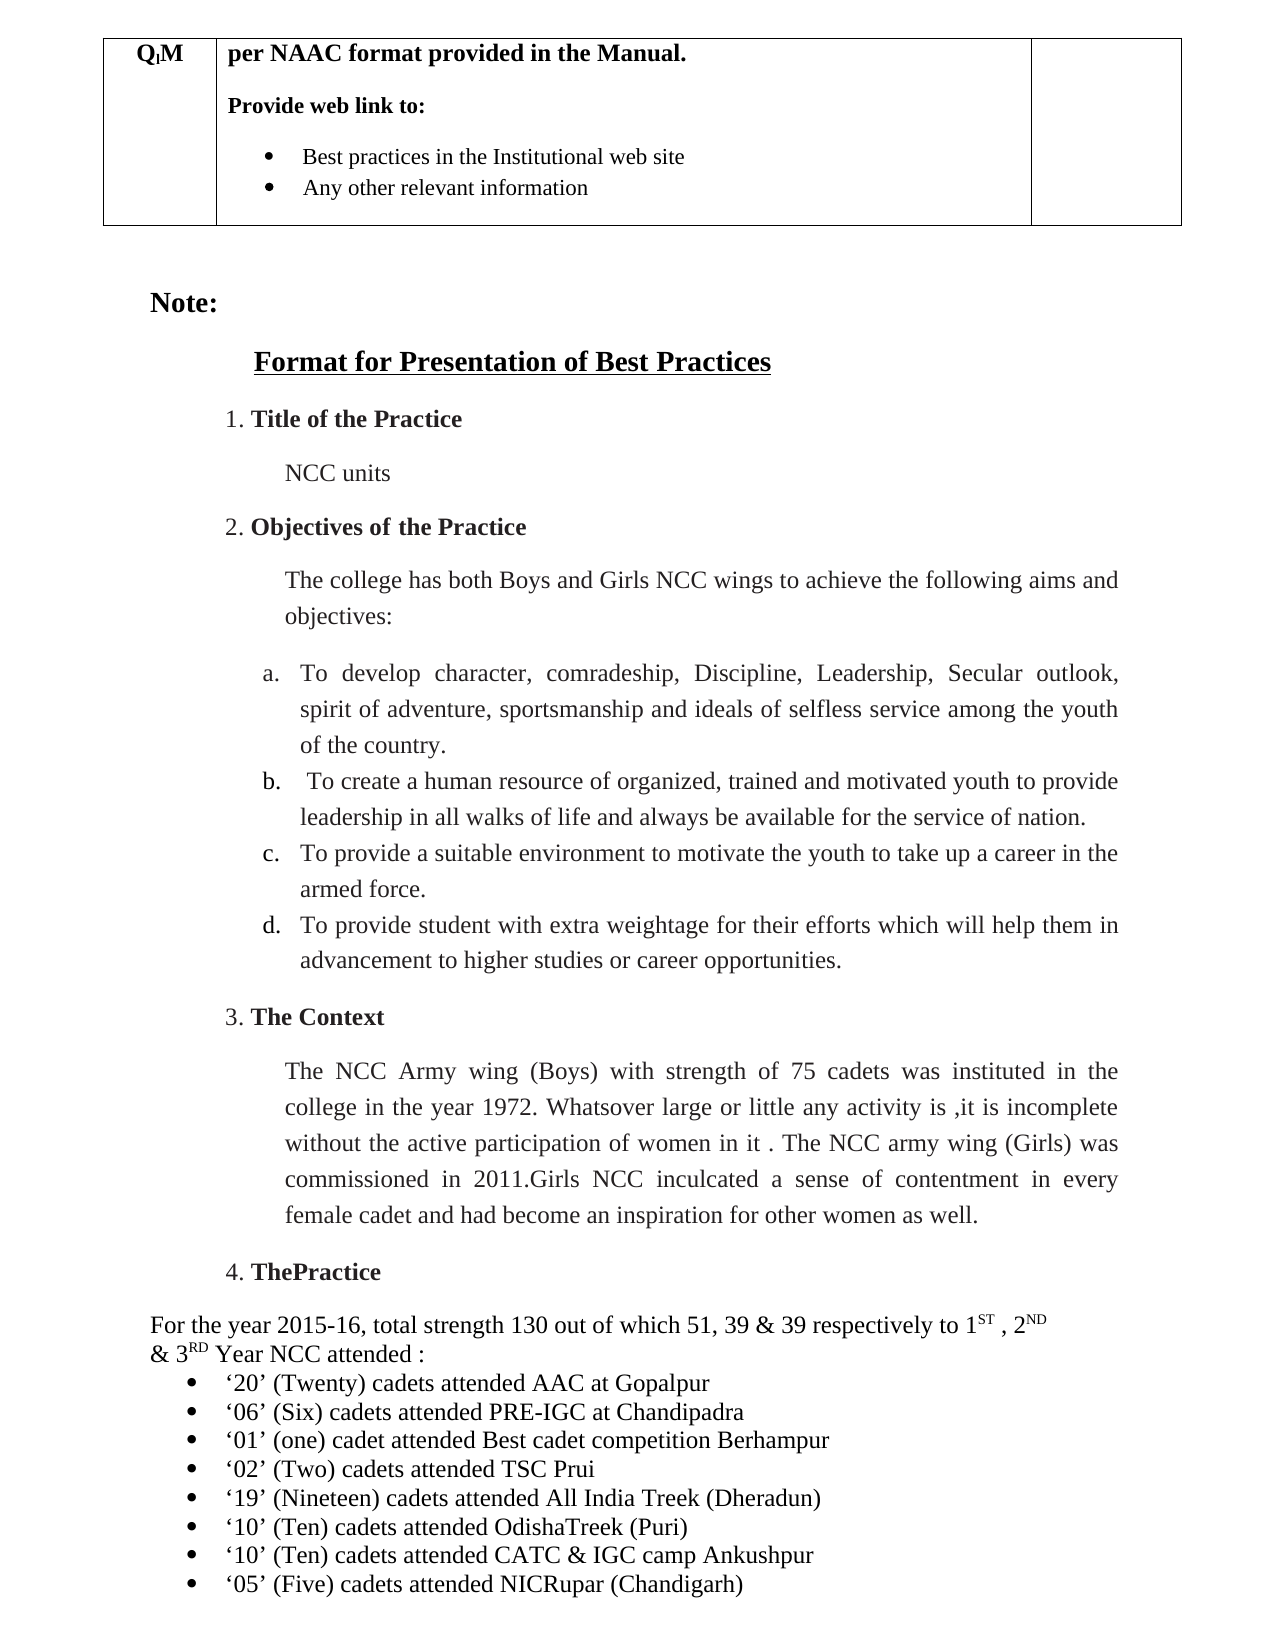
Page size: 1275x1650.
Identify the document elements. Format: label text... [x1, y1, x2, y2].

text 1. Title of the Practice [225, 404, 1127, 433]
list To develop character, comradeship, Discipline, Leadership, Secular outlook, spirit of adventure, sportsmanship and ideals of selfless service among the youth of the country. [262, 658, 1120, 759]
list ‘20’ (Twenty) cadets attended AAC at Gopalpur [187, 1368, 1066, 1397]
list To provide a suitable environment to motivate the youth to take up a career in the armed force. [262, 838, 1120, 902]
list ‘06’ (Six) cadets attended PRE-IGC at Chandipadra [187, 1397, 1066, 1426]
text NCC units [284, 458, 1078, 486]
list ‘05’ (Five) cadets attended NICRupar (Chandigarh) [187, 1569, 1066, 1598]
text The college has both Boys and Girls NCC wings to achieve the following aims and objectives: [284, 565, 1120, 630]
list ‘10’ (Ten) cadets attended OdishaTreek (Puri) [187, 1512, 1066, 1541]
text The NCC Army wing (Boys) with strength of 75 cadets was instituted in the college in the year 1972. Whatsover large or little any activity is ,it is incomplete without the active participation of women in it . The NCC army wing (Girls) was commissioned in 2011.Girls NCC inculcated a sense of contentment in every female cadet and had become an inspiration for other women as well. [284, 1056, 1120, 1229]
list ‘02’ (Two) cadets attended TSC Prui [187, 1454, 1066, 1483]
table_cell 7.2.1 QlM [104, 39, 216, 225]
text Format for Presentation of Best Practices [253, 344, 1127, 378]
list ‘19’ (Nineteen) cadets attended All India Treek (Dheradun) [187, 1483, 1066, 1512]
text 4. ThePractice [225, 1257, 1127, 1286]
table_cell 30 [1032, 39, 1181, 225]
list To provide student with extra weightage for their efforts which will help them in advancement to higher studies or career opportunities. [262, 910, 1120, 974]
list To create a human resource of organized, trained and motivated youth to provide leadership in all walks of life and always be available for the service of nation. [262, 766, 1120, 831]
list ‘01’ (one) cadet attended Best cadet competition Berhampur [187, 1426, 1066, 1454]
text Note: [150, 285, 1125, 319]
text For the year 2015-16, total strength 130 out of which 51, 39 & 39 respectively to 1ST , 2ND & 3RD Year NCC attended : [150, 1311, 1066, 1368]
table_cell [217, 39, 1031, 225]
list ‘10’ (Ten) cadets attended CATC & IGC camp Ankushpur [187, 1541, 1066, 1569]
text 2. Objectives of the Practice [225, 512, 1127, 540]
text 3. The Context [225, 1002, 1127, 1031]
